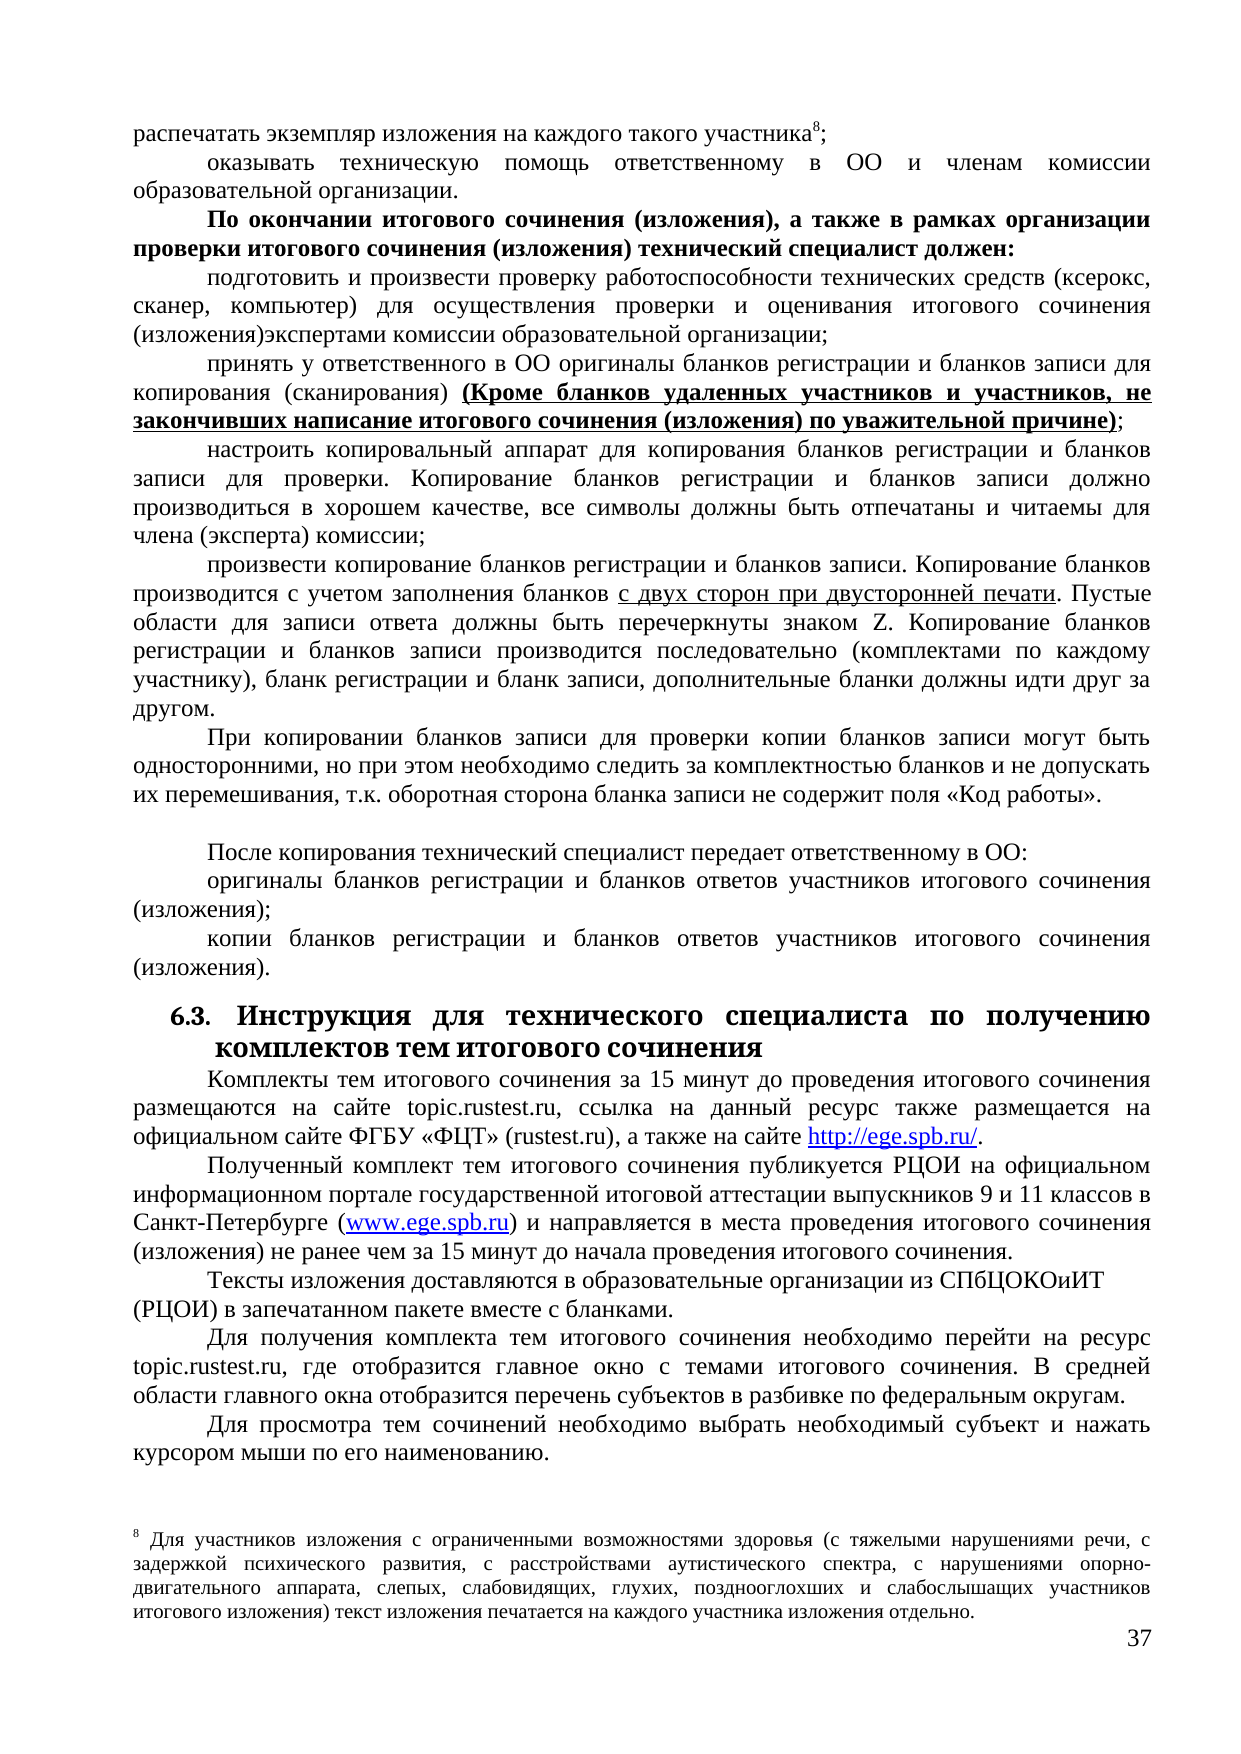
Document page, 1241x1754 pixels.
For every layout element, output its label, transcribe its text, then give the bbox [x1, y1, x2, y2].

text По окончании итогового сочинения (изложения), а также в рамках организации проверки итогового сочинения (изложения) технический специалист должен: [133, 204, 1152, 262]
text Комплекты тем итогового сочинения за 15 минут до проведения итогового сочинения размещаются на сайте topic.rustest.ru, ссылка на данный ресурс также размещается на официальном сайте ФГБУ «ФЦТ» (rustest.ru), а также на сайте http://ege.spb.ru/. [133, 1064, 1152, 1150]
text произвести копирование бланков регистрации и бланков записи. Копирование бланков производится с учетом заполнения бланков с двух сторон при двусторонней печати. Пустые области для записи ответа должны быть перечеркнуты знаком Z. Копирование бланков регистрации и бланков записи производится последовательно (комплектами по каждому участнику), бланк регистрации и бланк записи, дополнительные бланки должны идти друг за другом. [133, 549, 1152, 722]
text копии бланков регистрации и бланков ответов участников итогового сочинения (изложения). [133, 923, 1152, 981]
text Тексты изложения доставляются в образовательные организации из СПбЦОКОиИТ (РЦОИ) в запечатанном пакете вместе с бланками. [133, 1265, 1152, 1322]
subtitle Инструкция для технического специалиста по получению комплектов тем итогового сочинения [170, 1001, 1152, 1064]
text принять у ответственного в ОО оригиналы бланков регистрации и бланков записи для копирования (сканирования) (Кроме бланков удаленных участников и участников, не закончивших написание итогового сочинения (изложения) по уважительной причине); [133, 348, 1152, 434]
text При копировании бланков записи для проверки копии бланков записи могут быть односторонними, но при этом необходимо следить за комплектностью бланков и не допускать их перемешивания, т.к. оборотная сторона бланка записи не содержит поля «Код работы». [133, 722, 1152, 808]
text подготовить и произвести проверку работоспособности технических средств (ксерокс, сканер, компьютер) для осуществления проверки и оценивания итогового сочинения (изложения)экспертами комиссии образовательной организации; [133, 262, 1152, 348]
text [133, 118, 1152, 147]
text настроить копировальный аппарат для копирования бланков регистрации и бланков записи для проверки. Копирование бланков регистрации и бланков записи должно производиться в хорошем качестве, все символы должны быть отпечатаны и читаемы для члена (эксперта) комиссии; [133, 434, 1152, 549]
text Полученный комплект тем итогового сочинения публикуется РЦОИ на официальном информационном портале государственной итоговой аттестации выпускников 9 и 11 классов в Санкт-Петербурге (www.ege.spb.ru) и направляется в места проведения итогового сочинения (изложения) не ранее чем за 15 минут до начала проведения итогового сочинения. [133, 1150, 1152, 1265]
text Для получения комплекта тем итогового сочинения необходимо перейти на ресурс topic.rustest.ru, где отобразится главное окно с темами итогового сочинения. В средней области главного окна отобразится перечень субъектов в разбивке по федеральным округам. [133, 1322, 1152, 1409]
text После копирования технический специалист передает ответственному в ОО: [133, 837, 1152, 866]
text Для просмотра тем сочинений необходимо выбрать необходимый субъект и нажать курсором мыши по его наименованию. [133, 1409, 1152, 1466]
text оказывать техническую помощь ответственному в ОО и членам комиссии образовательной организации. [133, 147, 1152, 204]
text оригиналы бланков регистрации и бланков ответов участников итогового сочинения (изложения); [133, 866, 1152, 923]
